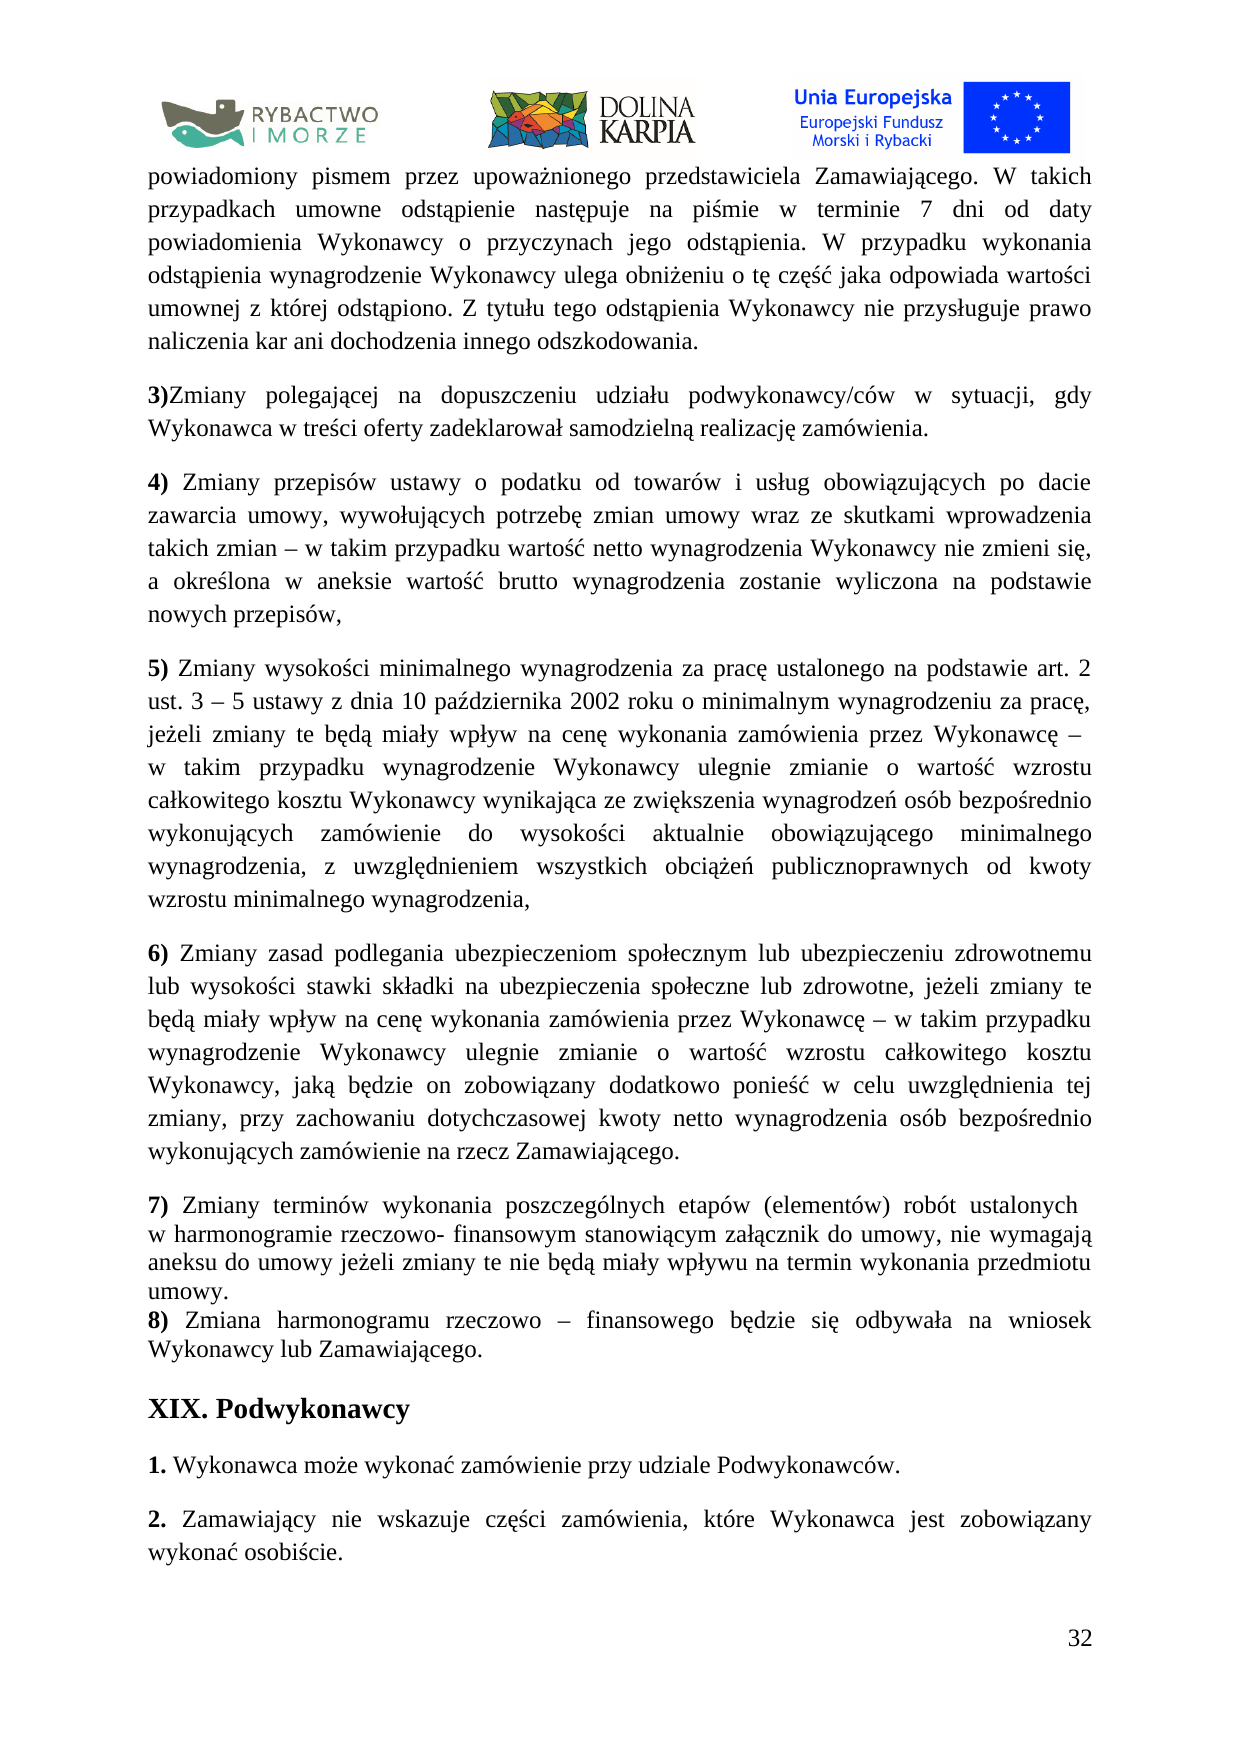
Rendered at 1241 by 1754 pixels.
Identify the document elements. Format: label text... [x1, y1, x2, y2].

list 7) Zmiany terminów wykonania poszczególnych etapów (elementów) robót ustalonych w harmonogramie rzeczowo- finansowym stanowiącym załącznik do umowy, nie wymagają aneksu do umowy jeżeli zmiany te nie będą miały wpływu na termin wykonania przedmiotu umowy. [148, 1190, 1093, 1305]
text XIX. Podwykonawcy [148, 1391, 1093, 1425]
text 1. Wykonawca może wykonać zamówienie przy udziale Podwykonawców. [148, 1451, 1093, 1479]
text 6) Zmiany zasad podlegania ubezpieczeniom społecznym lub ubezpieczeniu zdrowotnemu lub wysokości stawki składki na ubezpieczenia społeczne lub zdrowotne, jeżeli zmiany te będą miały wpływ na cenę wykonania zamówienia przez Wykonawcę – w takim przypadku wynagrodzenie Wykonawcy ulegnie zmianie o wartość wzrostu całkowitego kosztu Wykonawcy, jaką będzie on zobowiązany dodatkowo ponieść w celu uwzględnienia tej zmiany, przy zachowaniu dotychczasowej kwoty netto wynagrodzenia osób bezpośrednio wykonujących zamówienie na rzecz Zamawiającego. [148, 938, 1093, 1165]
picture [487, 76, 696, 162]
text 4) Zmiany przepisów ustawy o podatku od towarów i usług obowiązujących po dacie zawarcia umowy, wywołujących potrzebę zmian umowy wraz ze skutkami wprowadzenia takich zmian – w takim przypadku wartość netto wynagrodzenia Wykonawcy nie zmieni się, a określona w aneksie wartość brutto wynagrodzenia zostanie wyliczona na podstawie nowych przepisów, [148, 467, 1093, 628]
picture [147, 81, 394, 162]
text 2. Zamawiający nie wskazuje części zamówienia, które Wykonawca jest zobowiązany wykonać osobiście. [148, 1504, 1093, 1566]
text 3)Zmiany polegającej na dopuszczeniu udziału podwykonawcy/ców w sytuacji, gdy Wykonawca w treści oferty zadeklarował samodzielną realizację zamówienia. [148, 380, 1093, 442]
picture [789, 73, 1085, 162]
text 5) Zmiany wysokości minimalnego wynagrodzenia za pracę ustalonego na podstawie art. 2 ust. 3 – 5 ustawy z dnia 10 października 2002 roku o minimalnym wynagrodzeniu za pracę, jeżeli zmiany te będą miały wpływ na cenę wykonania zamówienia przez Wykonawcę – w takim przypadku wynagrodzenie Wykonawcy ulegnie zmianie o wartość wzrostu całkowitego kosztu Wykonawcy wynikająca ze zwiększenia wynagrodzeń osób bezpośrednio wykonujących zamówienie do wysokości aktualnie obowiązującego minimalnego wynagrodzenia, z uwzględnieniem wszystkich obciążeń publicznoprawnych od kwoty wzrostu minimalnego wynagrodzenia, [148, 653, 1093, 913]
list 8) Zmiana harmonogramu rzeczowo – finansowego będzie się odbywała na wniosek Wykonawcy lub Zamawiającego. [148, 1305, 1093, 1362]
